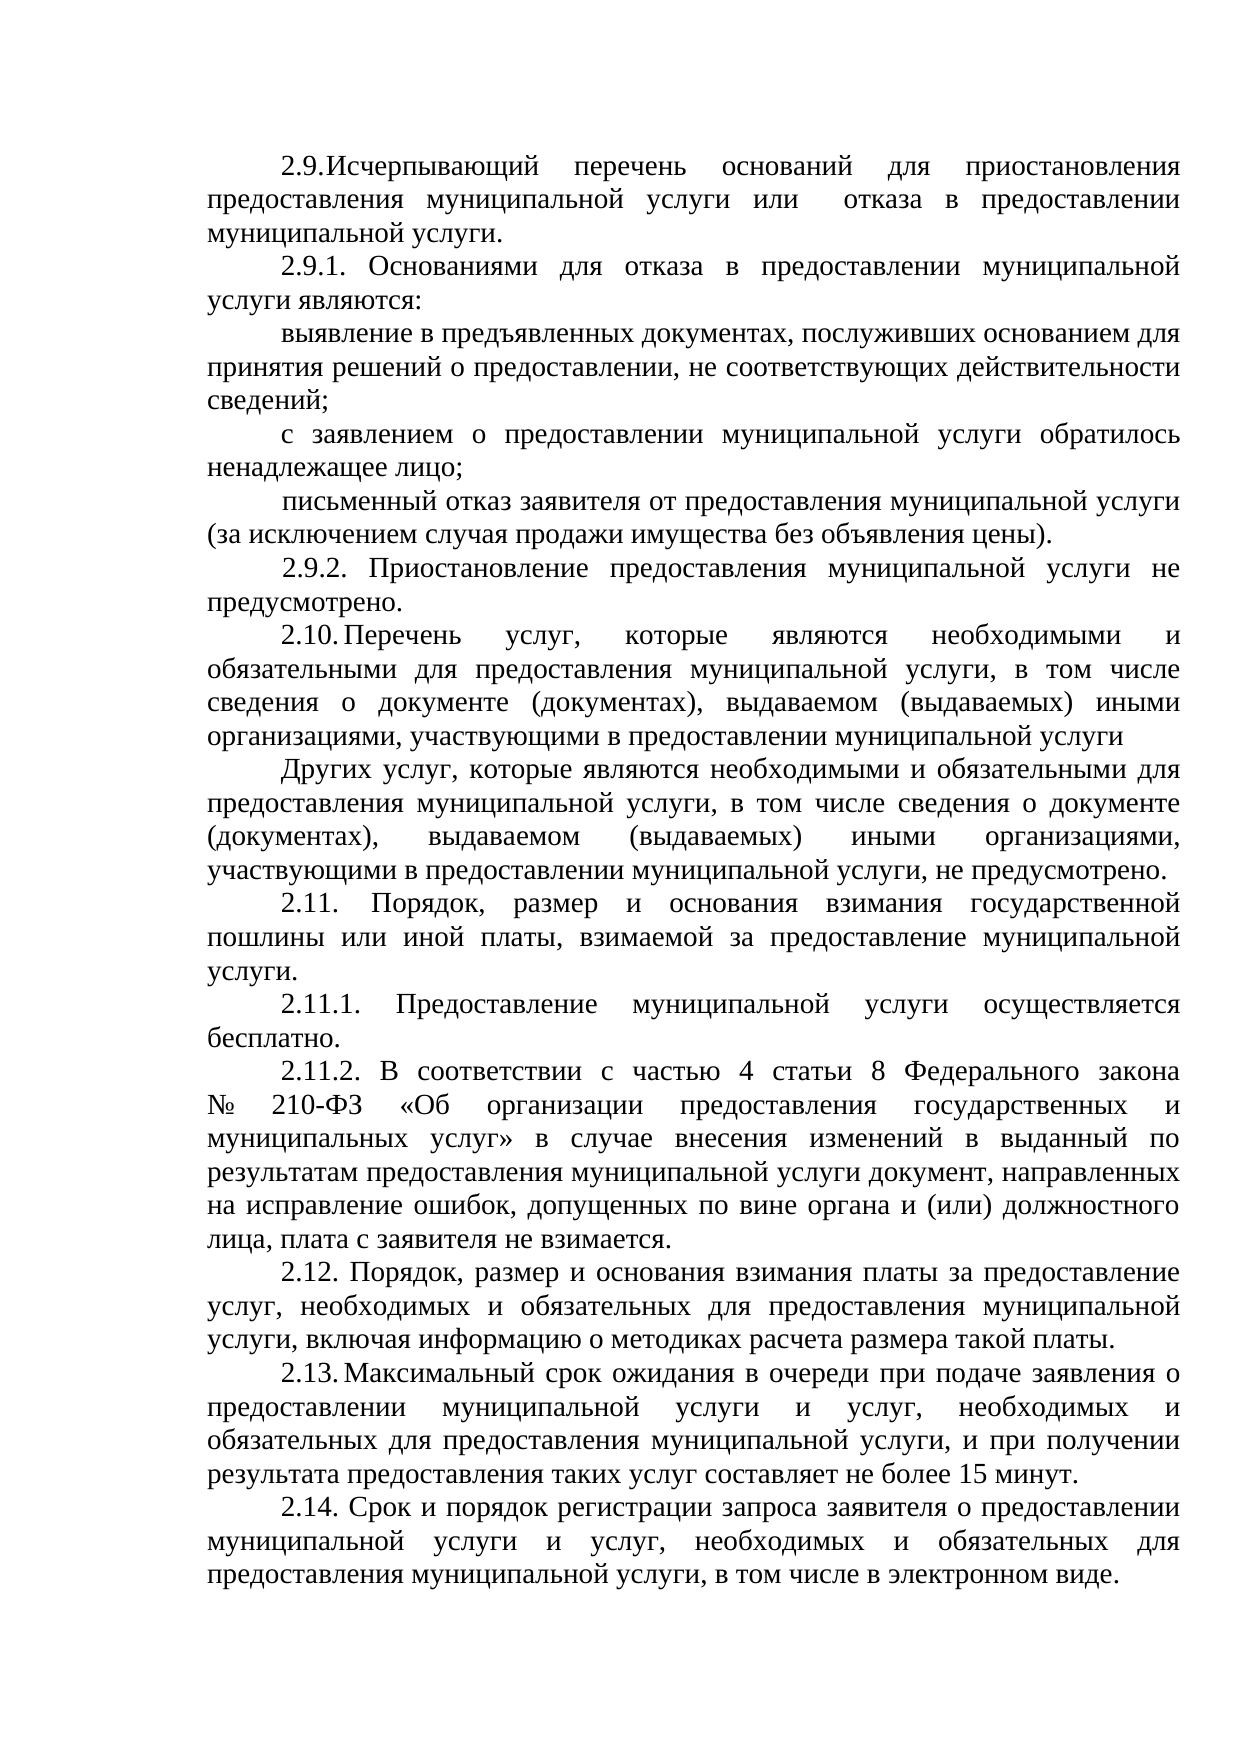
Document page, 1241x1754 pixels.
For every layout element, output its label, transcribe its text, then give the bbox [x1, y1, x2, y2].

text 2.14. Срок и порядок регистрации запроса заявителя о предоставлении муниципальной услуги и услуг, необходимых и обязательных для предоставления муниципальной услуги, в том числе в электронном виде. [207, 1489, 1181, 1590]
text 2.11. Порядок, размер и основания взимания государственной пошлины или иной платы, взимаемой за предоставление муниципальной услуги. [207, 886, 1181, 986]
text с заявлением о предоставлении муниципальной услуги обратилось ненадлежащее лицо; [207, 416, 1181, 483]
text 2.13. Максимальный срок ожидания в очереди при подаче заявления о предоставлении муниципальной услуги и услуг, необходимых и обязательных для предоставления муниципальной услуги, и при получении результата предоставления таких услуг составляет не более 15 минут. [207, 1355, 1181, 1489]
text 2.9.1. Основаниями для отказа в предоставлении муниципальной услуги являются: [207, 248, 1181, 315]
text 2.10. Перечень услуг, которые являются необходимыми и обязательными для предоставления муниципальной услуги, в том числе сведения о документе (документах), выдаваемом (выдаваемых) иными организациями, участвующими в предоставлении муниципальной услуги [207, 617, 1181, 751]
text 2.9.2. Приостановление предоставления муниципальной услуги не предусмотрено. [207, 550, 1181, 617]
text 2.12. Порядок, размер и основания взимания платы за предоставление услуг, необходимых и обязательных для предоставления муниципальной услуги, включая информацию о методиках расчета размера такой платы. [207, 1254, 1181, 1355]
text выявление в предъявленных документах, послуживших основанием для принятия решений о предоставлении, не соответствующих действительности сведений; [207, 315, 1181, 416]
text 2.9. Исчерпывающий перечень оснований для приостановления предоставления муниципальной услуги или отказа в предоставлении муниципальной услуги. [207, 148, 1181, 248]
text 2.11.2. В соответствии с частью 4 статьи 8 Федерального закона № 210-ФЗ «Об организации предоставления государственных и муниципальных услуг» в случае внесения изменений в выданный по результатам предоставления муниципальной услуги документ, направленных на исправление ошибок, допущенных по вине органа и (или) должностного лица, плата с заявителя не взимается. [207, 1053, 1181, 1254]
text 2.11.1. Предоставление муниципальной услуги осуществляется бесплатно. [207, 986, 1181, 1053]
text письменный отказ заявителя от предоставления муниципальной услуги (за исключением случая продажи имущества без объявления цены). [207, 483, 1181, 550]
text Других услуг, которые являются необходимыми и обязательными для предоставления муниципальной услуги, в том числе сведения о документе (документах), выдаваемом (выдаваемых) иными организациями, участвующими в предоставлении муниципальной услуги, не предусмотрено. [207, 751, 1181, 886]
